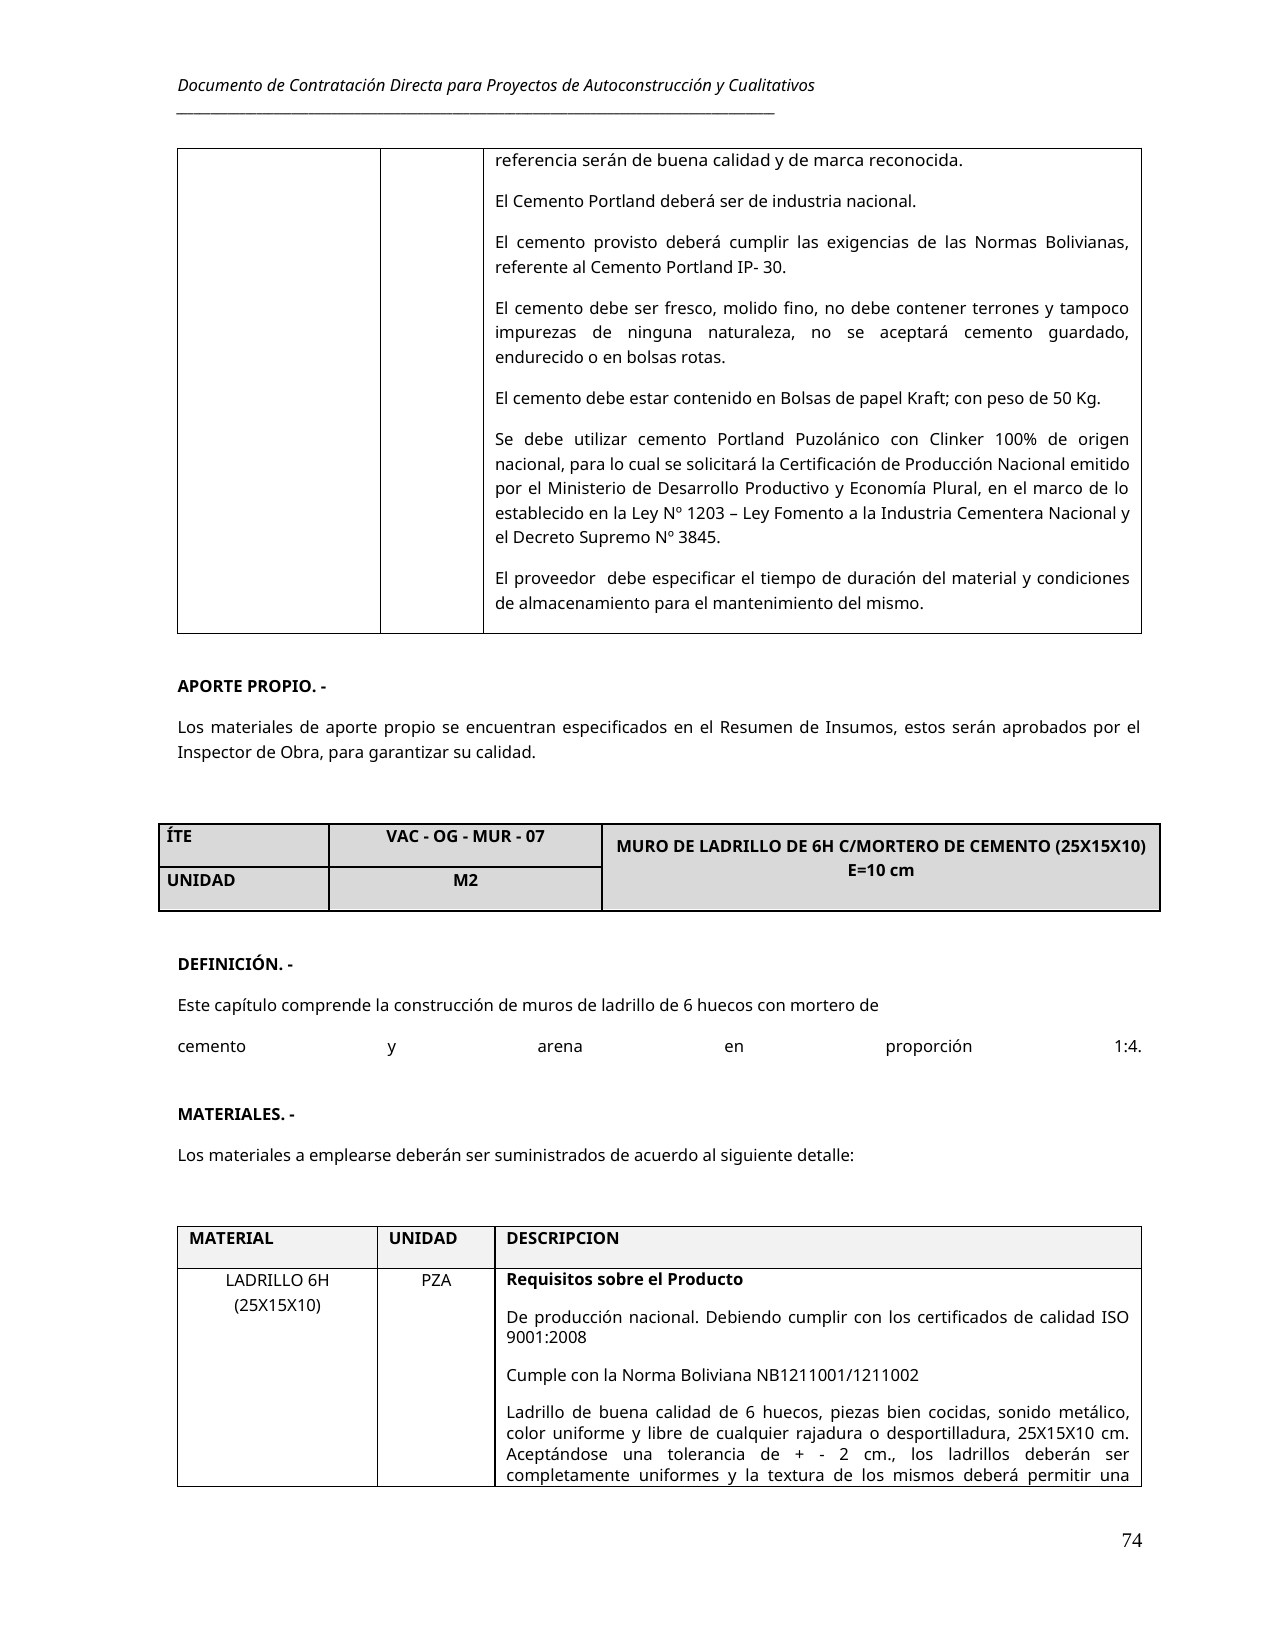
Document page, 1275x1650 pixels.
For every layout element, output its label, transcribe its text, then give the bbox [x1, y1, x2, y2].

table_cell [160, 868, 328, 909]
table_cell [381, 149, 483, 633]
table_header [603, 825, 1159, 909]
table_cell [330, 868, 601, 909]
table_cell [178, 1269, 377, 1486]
text Los materiales de aporte propio se encuentran especificados en el Resumen de Insumos, estos serán aprobados por el Inspector de Obra, para garantizar su calidad. [177, 716, 1142, 763]
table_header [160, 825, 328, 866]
text Este capítulo comprende la construcción de muros de ladrillo de 6 huecos con mortero de [177, 994, 1142, 1017]
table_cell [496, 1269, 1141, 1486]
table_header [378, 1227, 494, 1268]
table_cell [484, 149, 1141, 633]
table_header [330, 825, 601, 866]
text MATERIALES. - [177, 1102, 1142, 1125]
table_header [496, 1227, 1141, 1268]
text DEFINICIÓN. - [177, 953, 1142, 975]
text APORTE PROPIO. - [177, 675, 1142, 698]
text cemento y arena en proporción 1:4. [177, 1035, 1142, 1084]
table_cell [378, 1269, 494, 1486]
text Los materiales a emplearse deberán ser suministrados de acuerdo al siguiente detalle: [177, 1143, 1142, 1166]
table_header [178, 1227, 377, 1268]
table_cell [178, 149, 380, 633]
